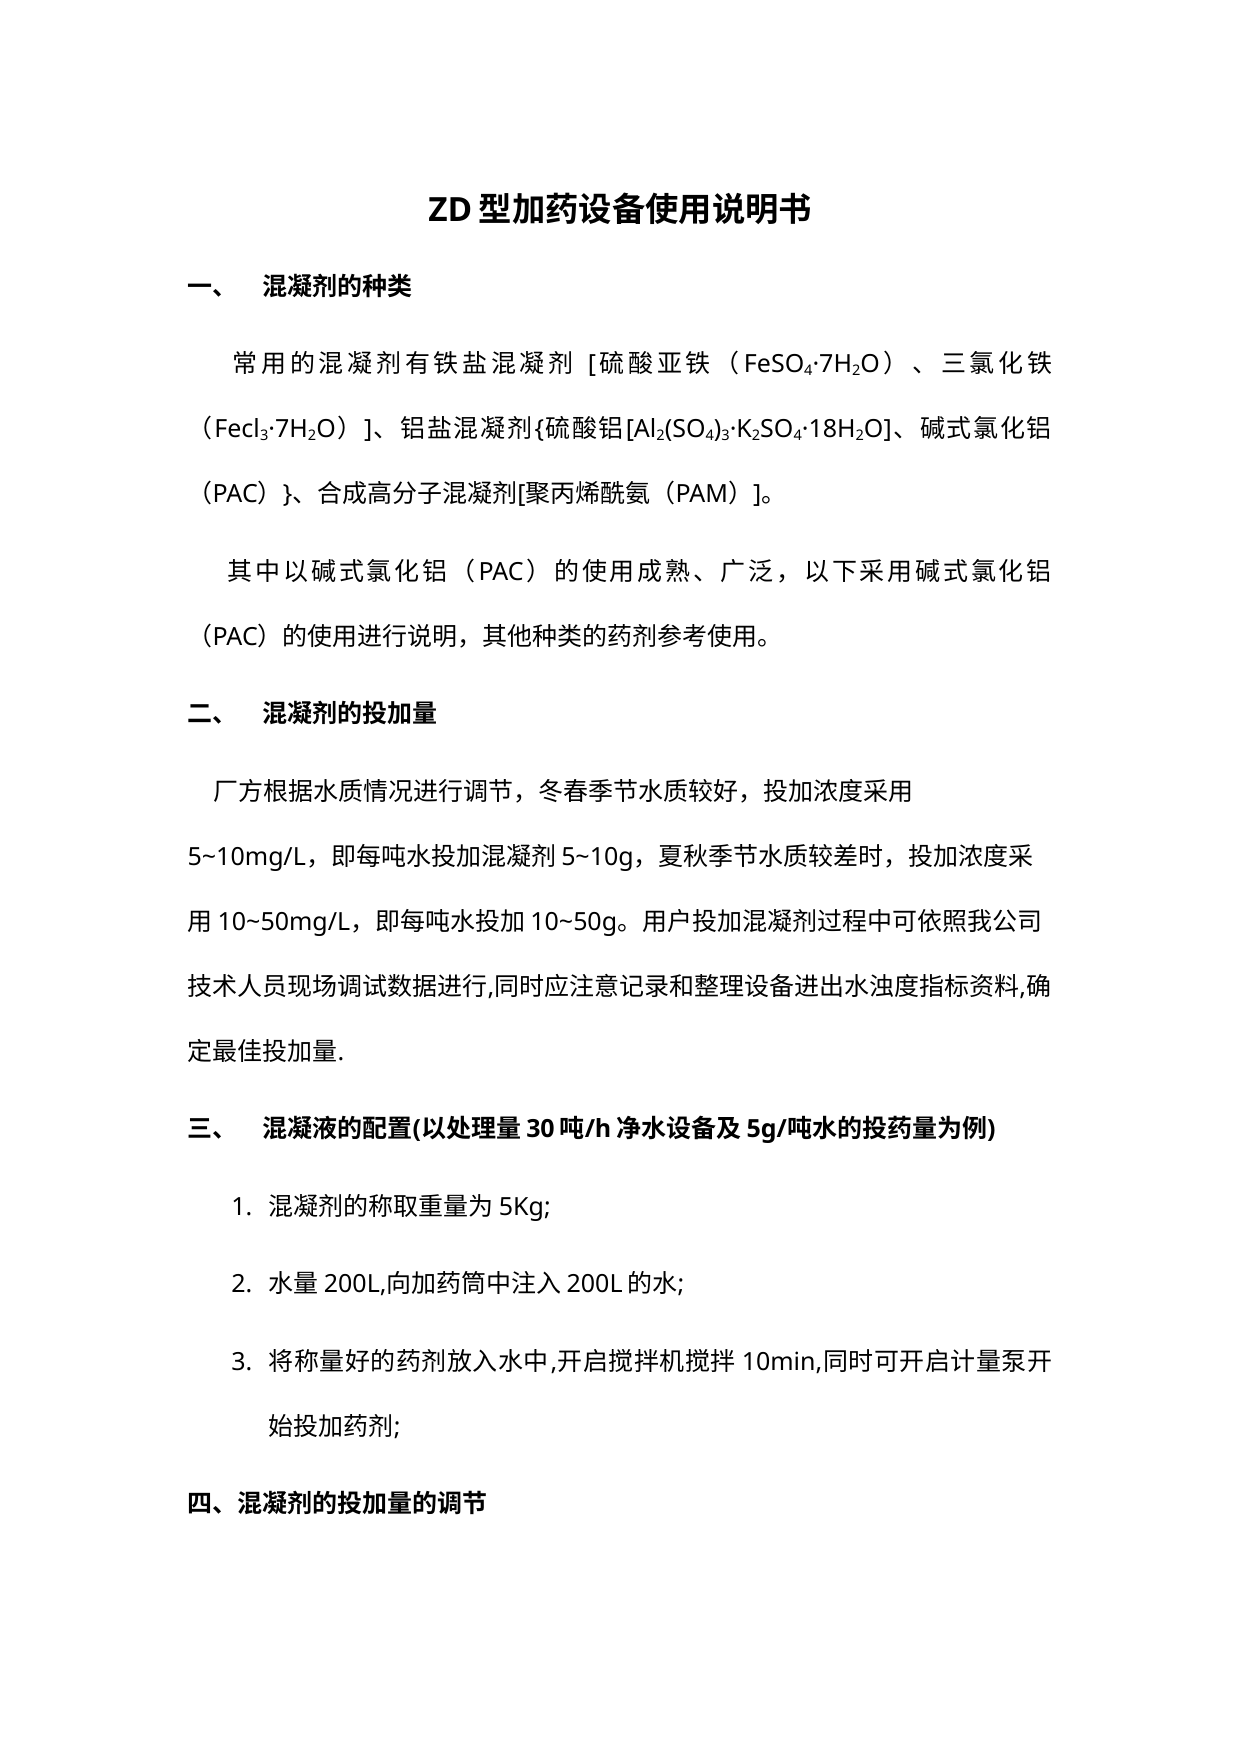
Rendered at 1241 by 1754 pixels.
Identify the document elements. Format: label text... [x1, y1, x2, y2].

list 水量200L,向加药筒中注入200L的水; [231, 1249, 1053, 1314]
text 四、混凝剂的投加量的调节 [187, 1469, 1053, 1534]
list 混凝液的配置(以处理量30吨/h净水设备及5g/吨水的投药量为例) [187, 1094, 1053, 1159]
text 常用的混凝剂有铁盐混凝剂 [硫酸亚铁（FeSO4·7H2O）、三氯化铁（Fecl3·7H2O）]、铝盐混凝剂{硫酸铝[Al2(SO4)3·K2SO4·18H2O]、碱式氯化铝（PAC）}、合成高分子混凝剂[聚丙烯酰氨（PAM）]。 [187, 329, 1053, 524]
text 其中以碱式氯化铝（PAC）的使用成熟、广泛，以下采用碱式氯化铝（PAC）的使用进行说明，其他种类的药剂参考使用。 [187, 537, 1053, 667]
list 混凝剂的种类 [187, 252, 1053, 317]
list 混凝剂的投加量 [187, 679, 1053, 744]
list 将称量好的药剂放入水中,开启搅拌机搅拌10min,同时可开启计量泵开始投加药剂; [231, 1327, 1053, 1457]
list 混凝剂的称取重量为5Kg; [231, 1172, 1053, 1237]
text ZD型加药设备使用说明书 [187, 174, 1053, 239]
text 厂方根据水质情况进行调节，冬春季节水质较好，投加浓度采用5~10mg/L，即每吨水投加混凝剂5~，夏秋季节水质较差时，投加浓度采用10~50mg/L，即每吨水投加10~。用户投加混凝剂过程中可依照我公司技术人员现场调试数据进行,同时应注意记录和整理设备进出水浊度指标资料,确定最佳投加量. [187, 757, 1053, 1082]
